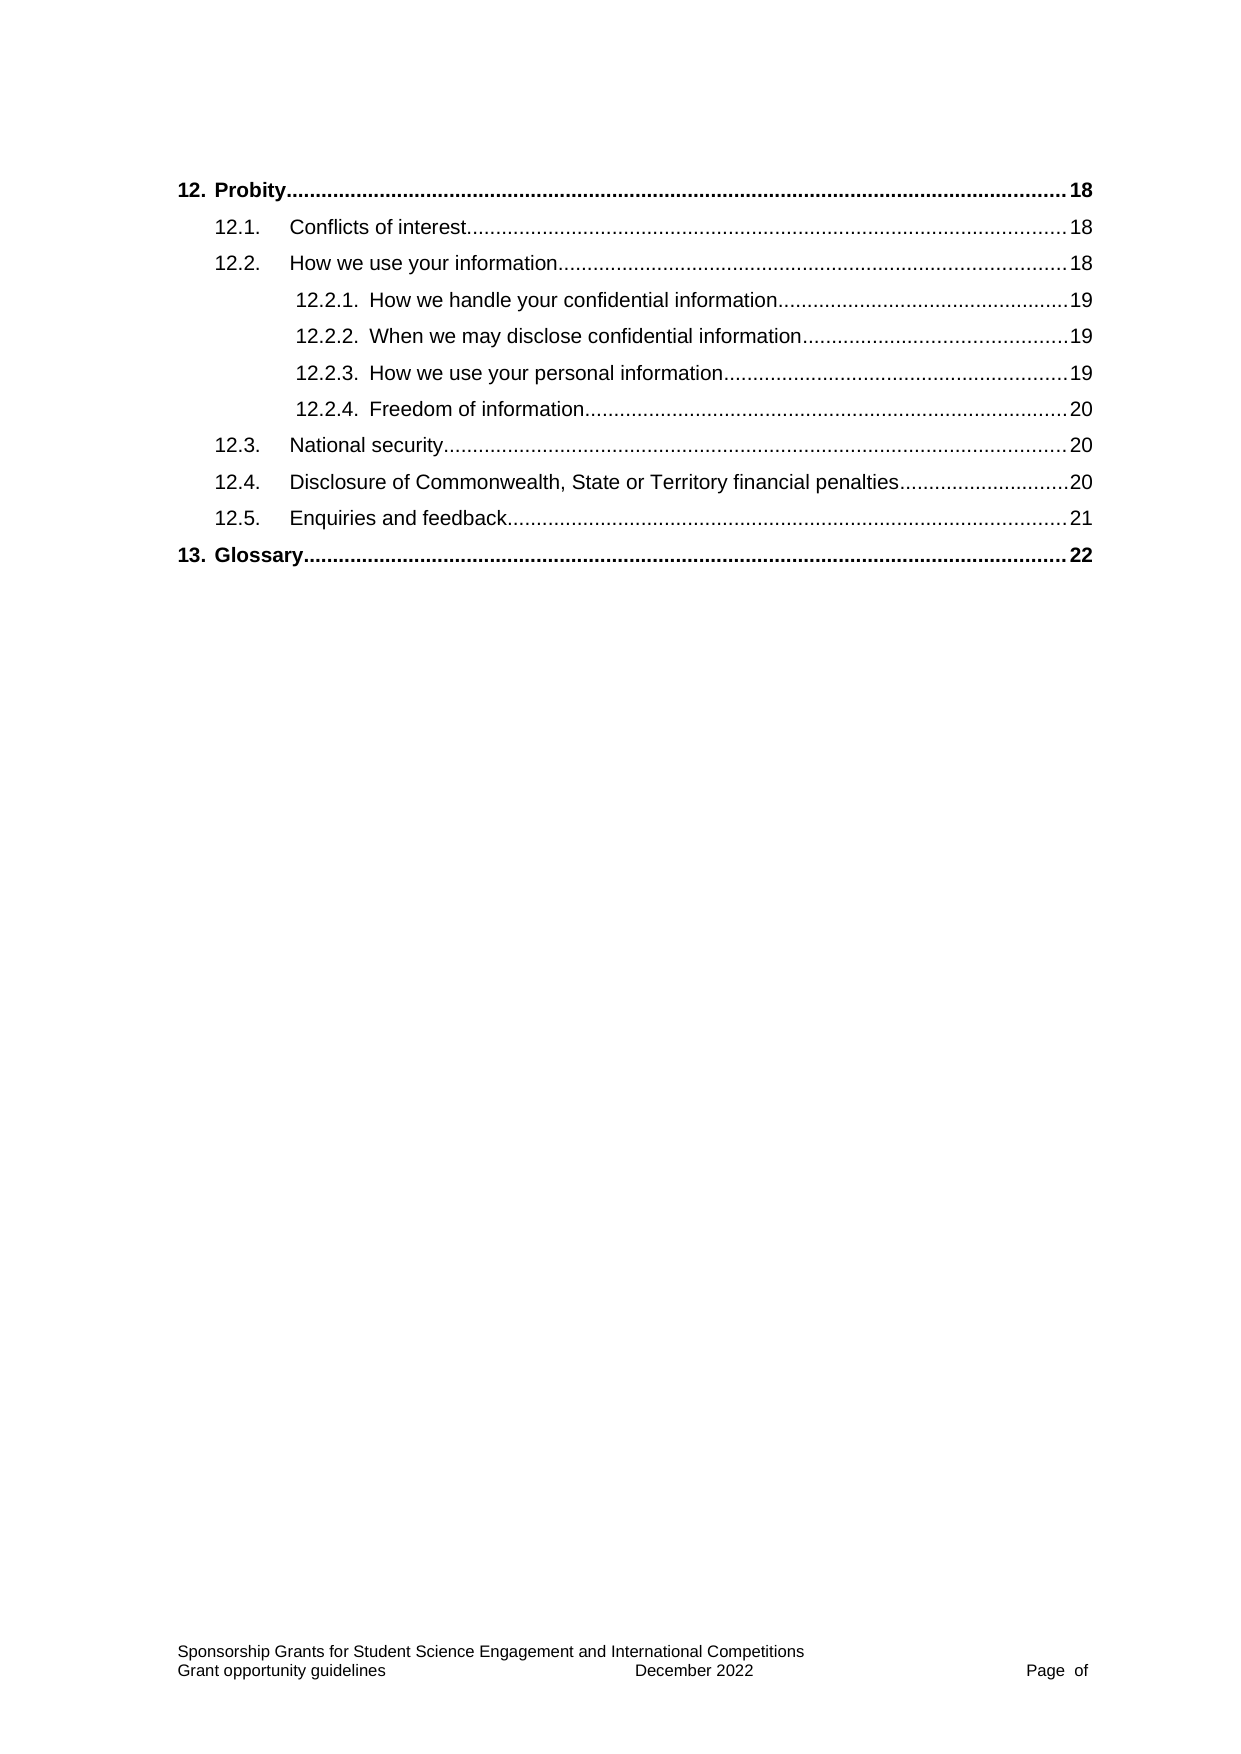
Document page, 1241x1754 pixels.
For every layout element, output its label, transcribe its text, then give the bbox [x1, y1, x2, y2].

text 12.1. Conflicts of interest 18 [214, 214, 1092, 238]
text 12.2.3. How we use your personal information 19 [295, 360, 1092, 384]
text 12.5. Enquiries and feedback 21 [214, 506, 1092, 530]
text 12.2.2. When we may disclose confidential information 19 [295, 324, 1092, 348]
text 12. Probity 18 [177, 178, 1092, 202]
text 12.2.4. Freedom of information 20 [295, 397, 1092, 421]
text 13. Glossary 22 [177, 543, 1092, 567]
text 12.2.1. How we handle your confidential information 19 [295, 287, 1092, 311]
text 12.2. How we use your information 18 [214, 251, 1092, 275]
text 12.4. Disclosure of Commonwealth, State or Territory financial penalties 20 [214, 470, 1092, 494]
text 12.3. National security 20 [214, 433, 1092, 457]
